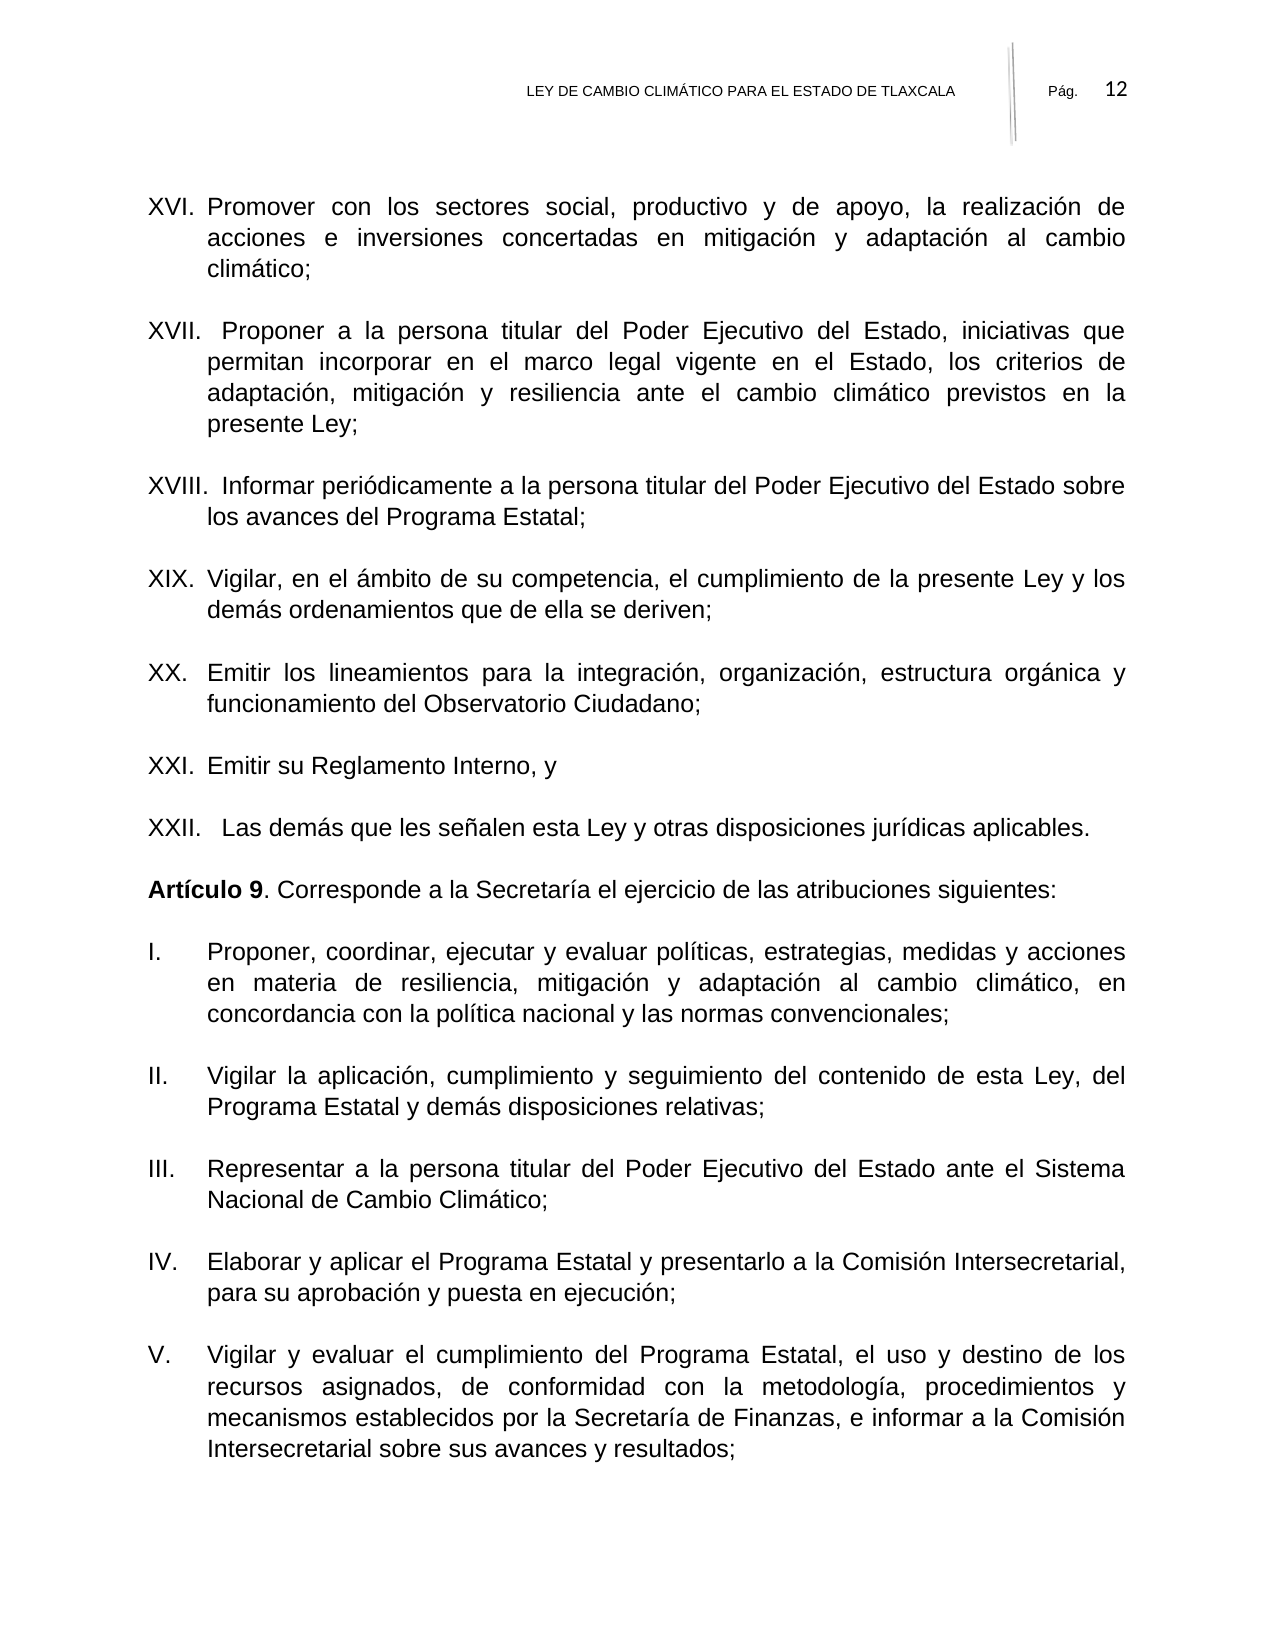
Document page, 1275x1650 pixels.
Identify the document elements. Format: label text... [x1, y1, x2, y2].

text II. Vigilar la aplicación, cumplimiento y seguimiento del contenido de esta Ley, del Programa Estatal y demás disposiciones relativas; [148, 1061, 1127, 1121]
text XVII. Proponer a la persona titular del Poder Ejecutivo del Estado, iniciativas que permitan incorporar en el marco legal vigente en el Estado, los criterios de adaptación, mitigación y resiliencia ante el cambio climático previstos en la presente Ley; [148, 316, 1127, 438]
text XVIII. Informar periódicamente a la persona titular del Poder Ejecutivo del Estado sobre los avances del Programa Estatal; [148, 471, 1127, 531]
text XIX. Vigilar, en el ámbito de su competencia, el cumplimiento de la presente Ley y los demás ordenamientos que de ella se deriven; [148, 564, 1127, 624]
text IV. Elaborar y aplicar el Programa Estatal y presentarlo a la Comisión Intersecretarial, para su aprobación y puesta en ejecución; [148, 1247, 1127, 1307]
text I. Proponer, coordinar, ejecutar y evaluar políticas, estrategias, medidas y acciones en materia de resiliencia, mitigación y adaptación al cambio climático, en concordancia con la política nacional y las normas convencionales; [148, 937, 1127, 1028]
text Artículo 9. Corresponde a la Secretaría el ejercicio de las atribuciones siguientes: [148, 875, 1127, 904]
text III. Representar a la persona titular del Poder Ejecutivo del Estado ante el Sistema Nacional de Cambio Climático; [148, 1154, 1127, 1214]
text V. Vigilar y evaluar el cumplimiento del Programa Estatal, el uso y destino de los recursos asignados, de conformidad con la metodología, procedimientos y mecanismos establecidos por la Secretaría de Finanzas, e informar a la Comisión Intersecretarial sobre sus avances y resultados; [148, 1341, 1127, 1462]
text XX. Emitir los lineamientos para la integración, organización, estructura orgánica y funcionamiento del Observatorio Ciudadano; [148, 658, 1127, 717]
text XXI. Emitir su Reglamento Interno, y [148, 751, 1127, 779]
text XXII. Las demás que les señalen esta Ley y otras disposiciones jurídicas aplicables. [148, 813, 1127, 842]
text XVI. Promover con los sectores social, productivo y de apoyo, la realización de acciones e inversiones concertadas en mitigación y adaptación al cambio climático; [148, 192, 1127, 283]
